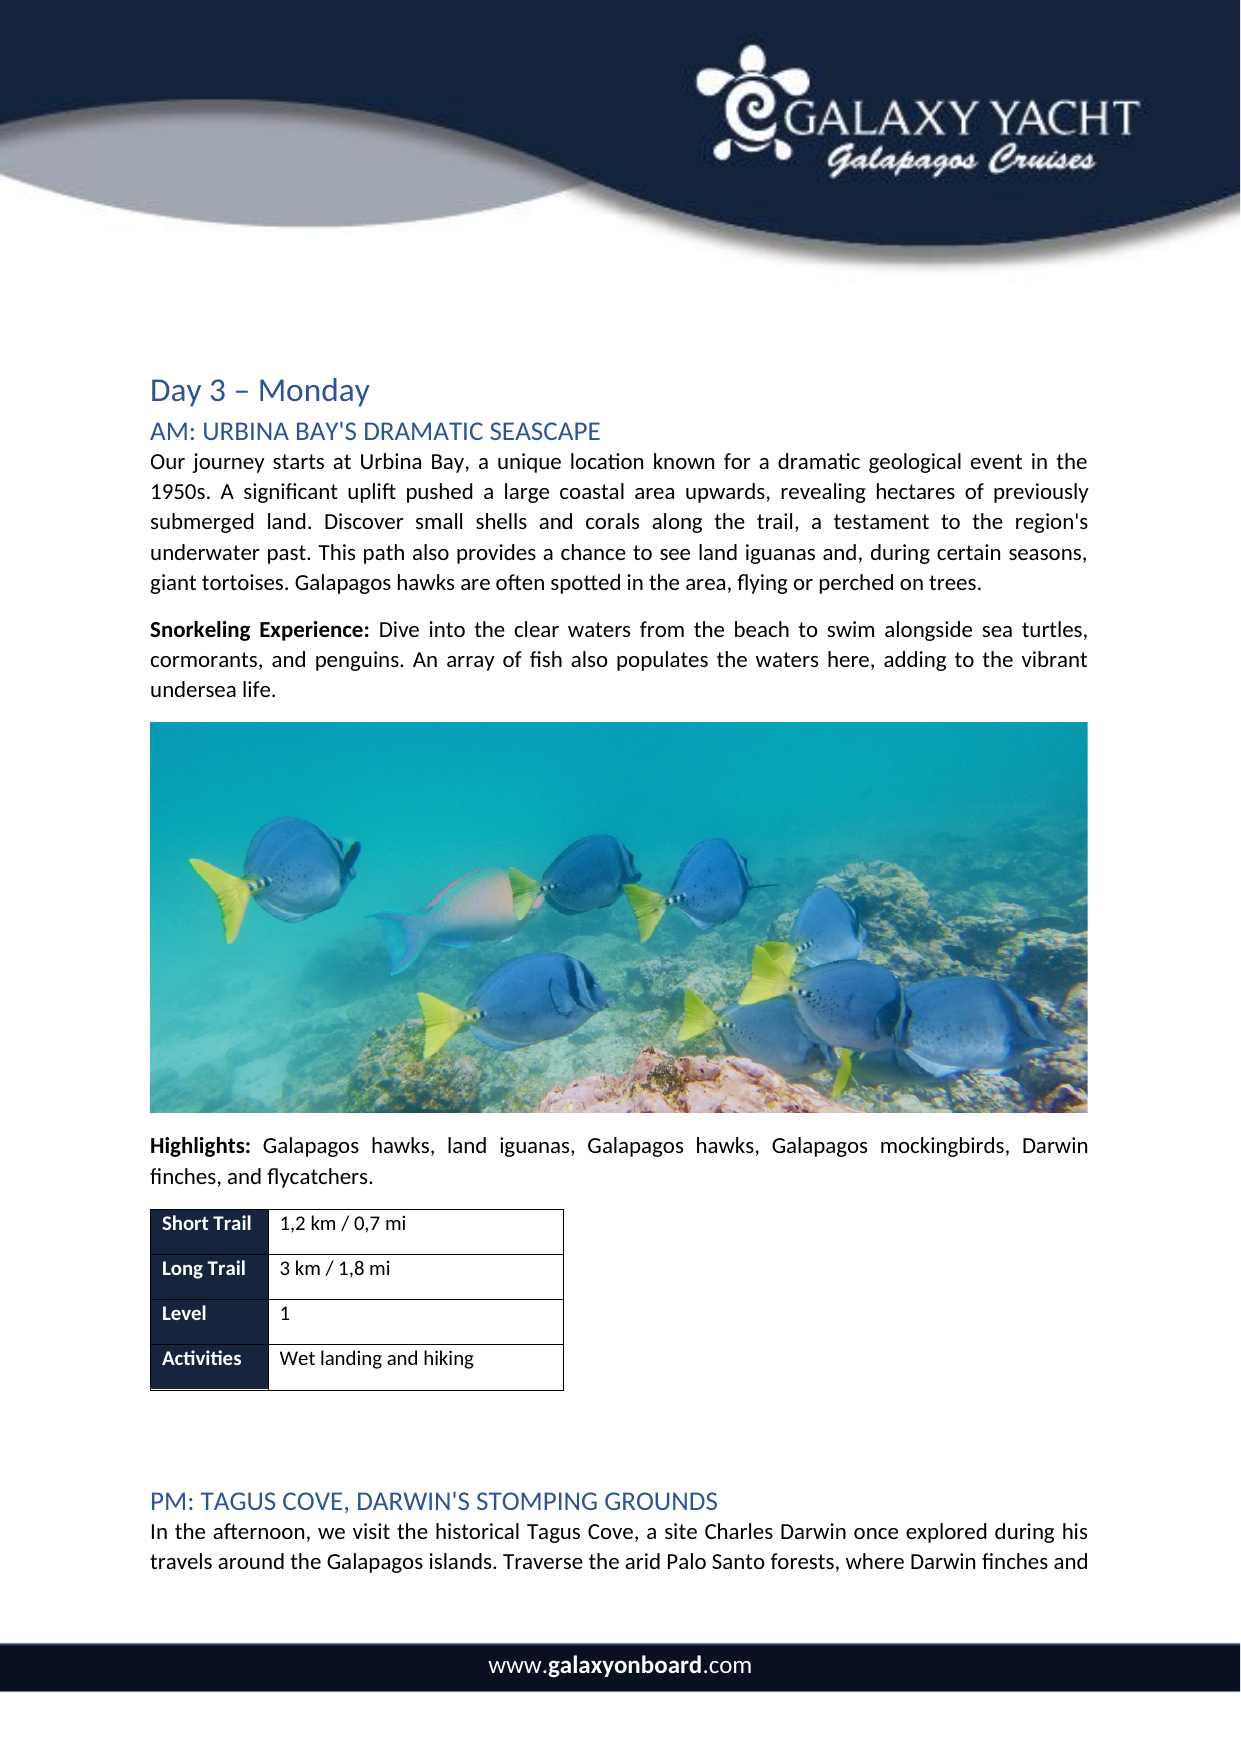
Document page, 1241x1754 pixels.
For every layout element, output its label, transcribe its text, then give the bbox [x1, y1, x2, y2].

text Our journey starts at Urbina Bay, a unique location known for a dramatic geological event in the 1950s. A significant uplift pushed a large coastal area upwards, revealing hectares of previously submerged land. Discover small shells and corals along the trail, a testament to the region's underwater past. This path also provides a chance to see land iguanas and, during certain seasons, giant tortoises. Galapagos hawks are often spotted in the area, flying or perched on trees. [150, 447, 1090, 596]
picture [0, 1604, 1241, 1732]
table_cell 1 [269, 1300, 563, 1344]
subtitle Day 3 – Monday [150, 369, 1090, 410]
table_cell Wet landing and hiking [269, 1345, 563, 1389]
table_cell Level [151, 1300, 268, 1344]
picture [150, 722, 1088, 1113]
table_cell Activities [151, 1345, 268, 1389]
text Highlights: Galapagos hawks, land iguanas, Galapagos hawks, Galapagos mockingbirds, Darwin finches, and flycatchers. [150, 1132, 1090, 1190]
table_header Short Trail [151, 1210, 268, 1254]
subtitle AM: URBINA BAY'S DRAMATIC SEASCAPE [150, 414, 1090, 447]
table_cell Long Trail [151, 1255, 268, 1299]
subtitle PM: TAGUS COVE, DARWIN'S STOMPING GROUNDS [150, 1484, 1090, 1517]
table_cell 3 km / 1,8 mi [269, 1255, 563, 1299]
text Snorkeling Experience: Dive into the clear waters from the beach to swim alongside sea turtles, cormorants, and penguins. An array of fish also populates the waters here, adding to the vibrant undersea life. [150, 615, 1090, 703]
table_header 1,2 km / 0,7 mi [269, 1210, 563, 1254]
picture [0, 0, 1241, 302]
